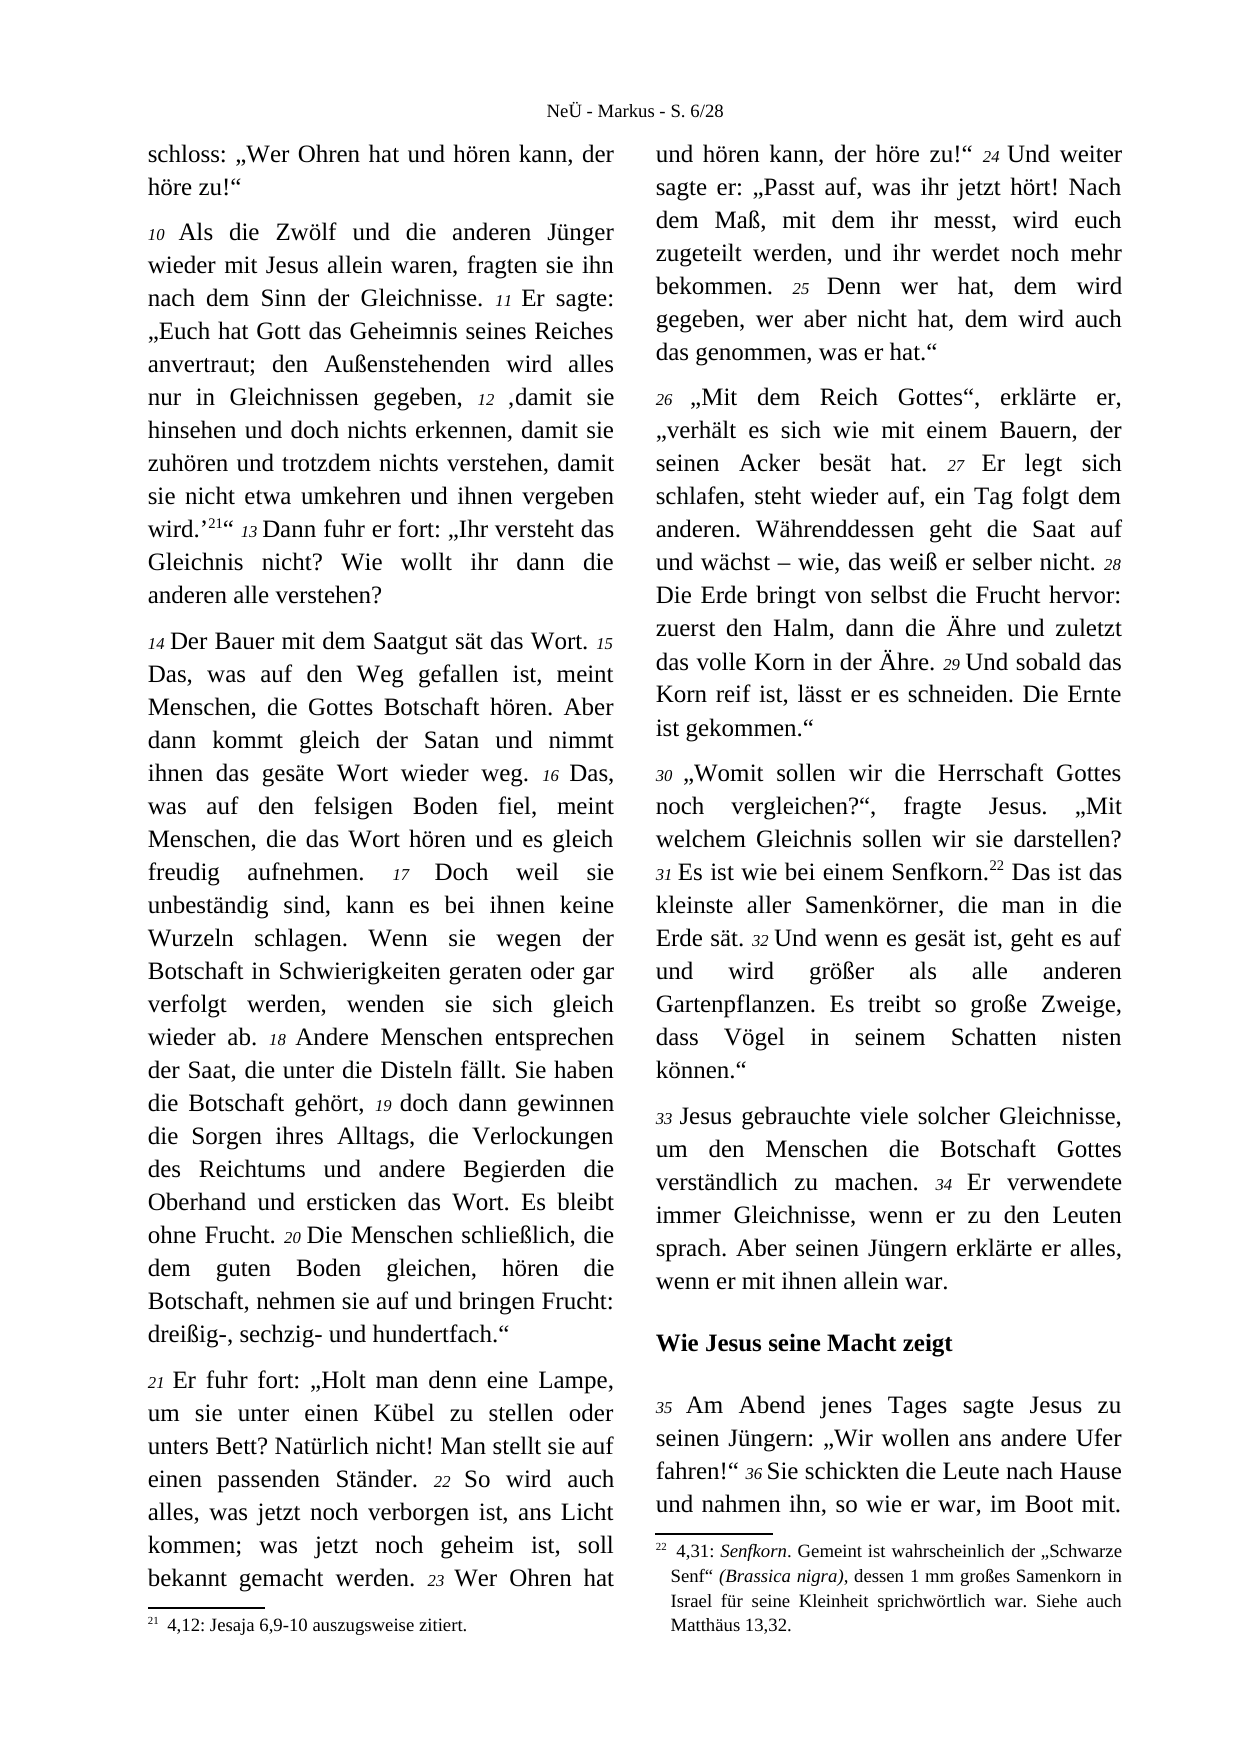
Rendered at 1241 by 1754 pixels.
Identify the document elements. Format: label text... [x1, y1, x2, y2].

text 21 Er fuhr fort: „Holt man denn eine Lampe, um sie unter einen Kübel zu stellen oder unters Bett? Natürlich nicht! Man stellt sie auf einen passenden Ständer. 22 So wird auch alles, was jetzt noch verborgen ist, ans Licht kommen; was jetzt noch geheim ist, soll bekannt gemacht werden. 23 Wer Ohren hat und hören kann, der höre zu!“ 24 Und weiter sagte er: „Passt auf, was ihr jetzt hört! Nach dem Maß, mit dem ihr messt, wird euch zugeteilt werden, und ihr werdet noch mehr bekommen. 25 Denn wer hat, dem wird gegeben, wer aber nicht hat, dem wird auch das genommen, was er hat.“ [656, 139, 1122, 366]
text 33 Jesus gebrauchte viele solcher Gleichnisse, um den Menschen die Botschaft Gottes verständlich zu machen. 34 Er verwendete immer Gleichnisse, wenn er zu den Leuten sprach. Aber seinen Jüngern erklärte er alles, wenn er mit ihnen allein war. [656, 1101, 1122, 1295]
text 21 Er fuhr fort: „Holt man denn eine Lampe, um sie unter einen Kübel zu stellen oder unters Bett? Natürlich nicht! Man stellt sie auf einen passenden Ständer. 22 So wird auch alles, was jetzt noch verborgen ist, ans Licht kommen; was jetzt noch geheim ist, soll bekannt gemacht werden. 23 Wer Ohren hat und hören kann, der höre zu!“ 24 Und weiter sagte er: „Passt auf, was ihr jetzt hört! Nach dem Maß, mit dem ihr messt, wird euch zugeteilt werden, und ihr werdet noch mehr bekommen. 25 Denn wer hat, dem wird gegeben, wer aber nicht hat, dem wird auch das genommen, was er hat.“ [148, 1365, 614, 1592]
text 26 „Mit dem Reich Gottes“, erklärte er, „verhält es sich wie mit einem Bauern, der seinen Acker besät hat. 27 Er legt sich schlafen, steht wieder auf, ein Tag folgt dem anderen. Währenddessen geht die Saat auf und wächst – wie, das weiß er selber nicht. 28 Die Erde bringt von selbst die Frucht hervor: zuerst den Halm, dann die Ähre und zuletzt das volle Korn in der Ähre. 29 Und sobald das Korn reif ist, lässt er es schneiden. Die Ernte ist gekommen.“ [656, 382, 1122, 741]
text 14 Der Bauer mit dem Saatgut sät das Wort. 15 Das, was auf den Weg gefallen ist, meint Menschen, die Gottes Botschaft hören. Aber dann kommt gleich der Satan und nimmt ihnen das gesäte Wort wieder weg. 16 Das, was auf den felsigen Boden fiel, meint Menschen, die das Wort hören und es gleich freudig aufnehmen. 17 Doch weil sie unbeständig sind, kann es bei ihnen keine Wurzeln schlagen. Wenn sie wegen der Botschaft in Schwierigkeiten geraten oder gar verfolgt werden, wenden sie sich gleich wieder ab. 18 Andere Menschen entsprechen der Saat, die unter die Disteln fällt. Sie haben die Botschaft gehört, 19 doch dann gewinnen die Sorgen ihres Alltags, die Verlockungen des Reichtums und andere Begierden die Oberhand und ersticken das Wort. Es bleibt ohne Frucht. 20 Die Menschen schließlich, die dem guten Boden gleichen, hören die Botschaft, nehmen sie auf und bringen Frucht: dreißig-, sechzig- und hundertfach.“ [148, 626, 614, 1348]
text 10 Als die Zwölf und die anderen Jünger wieder mit Jesus allein waren, fragten sie ihn nach dem Sinn der Gleichnisse. 11 Er sagte: „Euch hat Gott das Geheimnis seines Reiches anvertraut; den Außenstehenden wird alles nur in Gleichnissen gegeben, 12 ‚damit sie hinsehen und doch nichts erkennen, damit sie zuhören und trotzdem nichts verstehen, damit sie nicht etwa umkehren und ihnen vergeben wird.’“ 13 Dann fuhr er fort: „Ihr versteht das Gleichnis nicht? Wie wollt ihr dann die anderen alle verstehen? [148, 217, 614, 609]
text Wie Jesus seine Macht zeigt [656, 1328, 1122, 1357]
text 30 „Womit sollen wir die Herrschaft Gottes noch vergleichen?“, fragte Jesus. „Mit welchem Gleichnis sollen wir sie darstellen? 31 Es ist wie bei einem Senfkorn. Das ist das kleinste aller Samenkörner, die man in die Erde sät. 32 Und wenn es gesät ist, geht es auf und wird größer als alle anderen Gartenpflanzen. Es treibt so große Zweige, dass Vögel in seinem Schatten nisten können.“ [656, 758, 1122, 1084]
